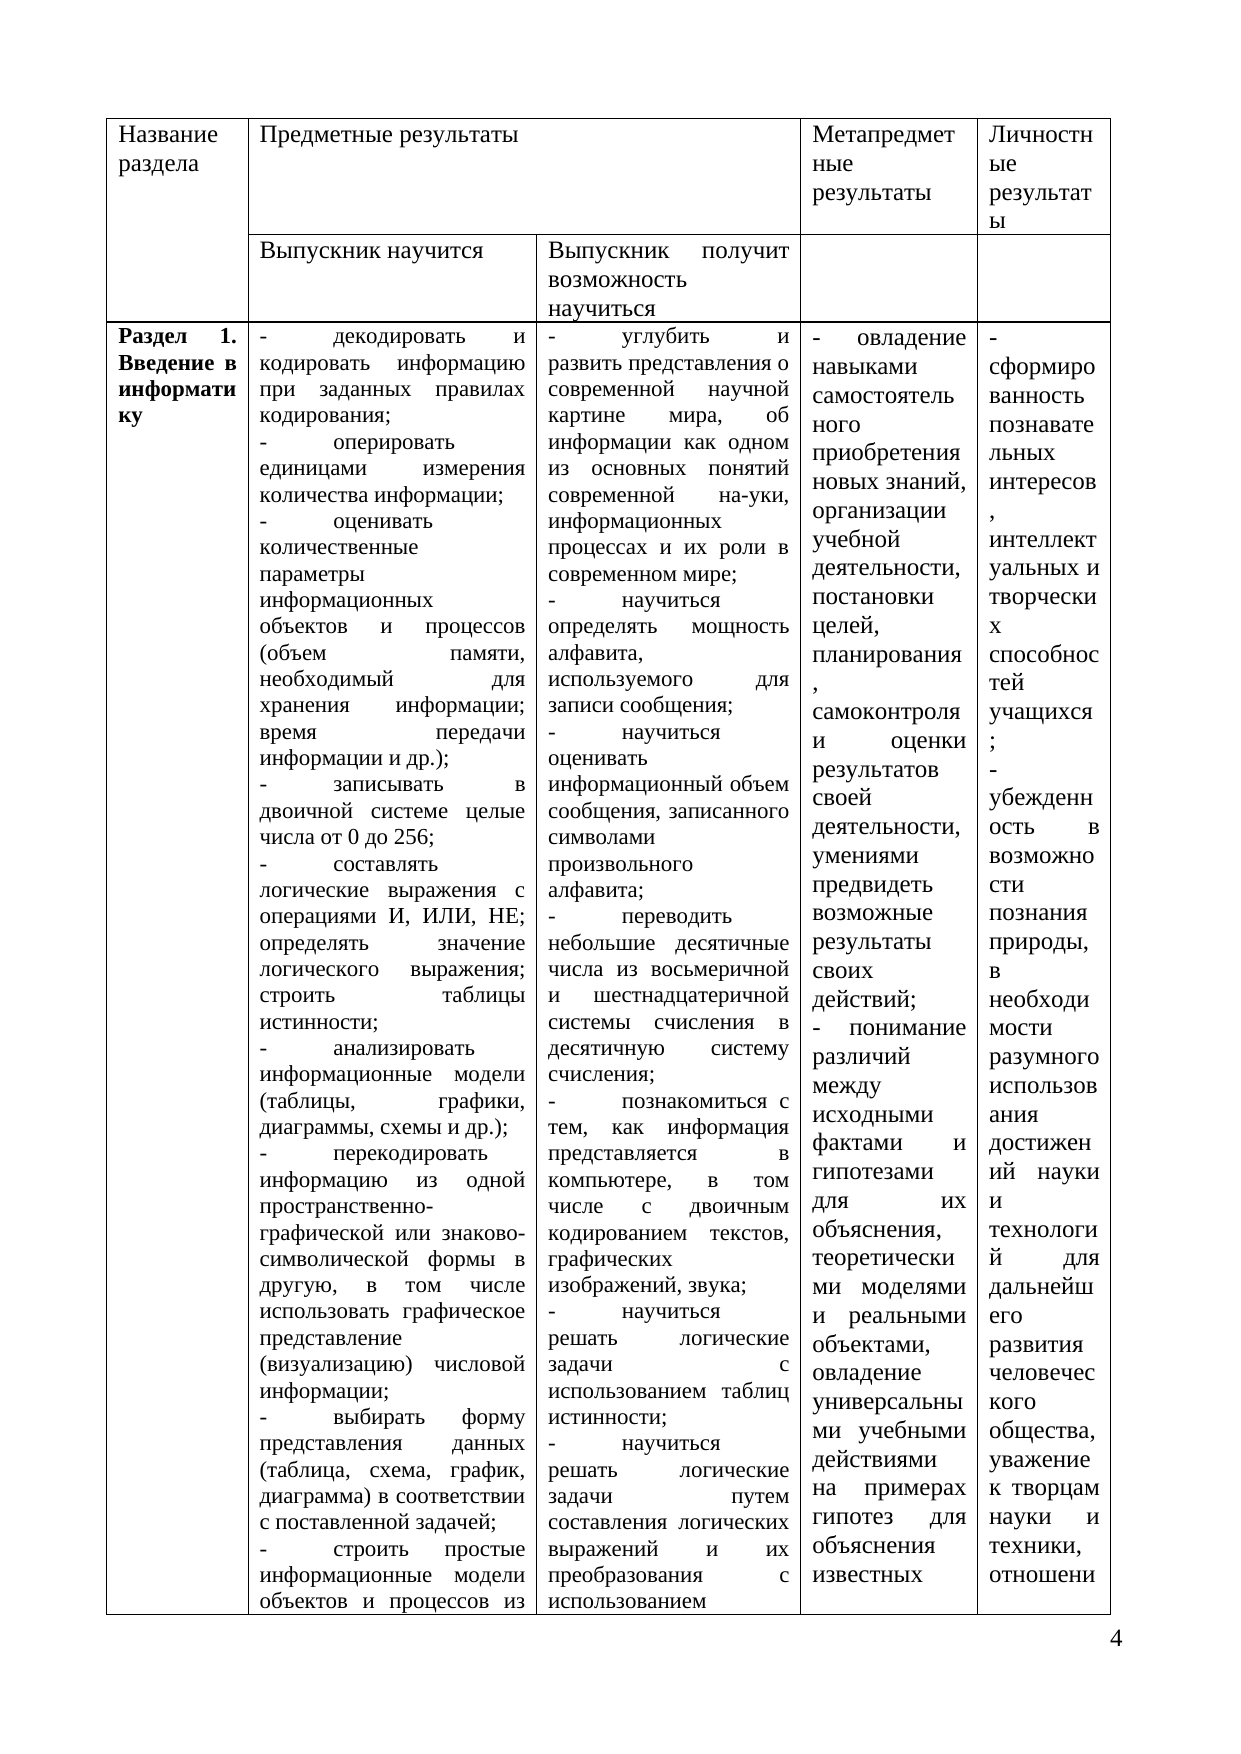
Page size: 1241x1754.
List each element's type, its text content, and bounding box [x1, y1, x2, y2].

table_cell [537, 323, 800, 1614]
table_header Личностные результаты [978, 119, 1110, 234]
table_cell [978, 235, 1110, 321]
table_cell Выпускник получит возможность научиться [537, 235, 800, 321]
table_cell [249, 323, 536, 1614]
table_header Предметные результаты [249, 119, 800, 234]
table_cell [978, 323, 1110, 1614]
table_cell [801, 235, 977, 321]
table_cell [107, 323, 248, 1614]
table_header Метапредметные результаты [801, 119, 977, 234]
table_header Название раздела [107, 119, 248, 321]
table_cell Выпускник научится [249, 235, 536, 321]
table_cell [801, 323, 977, 1614]
